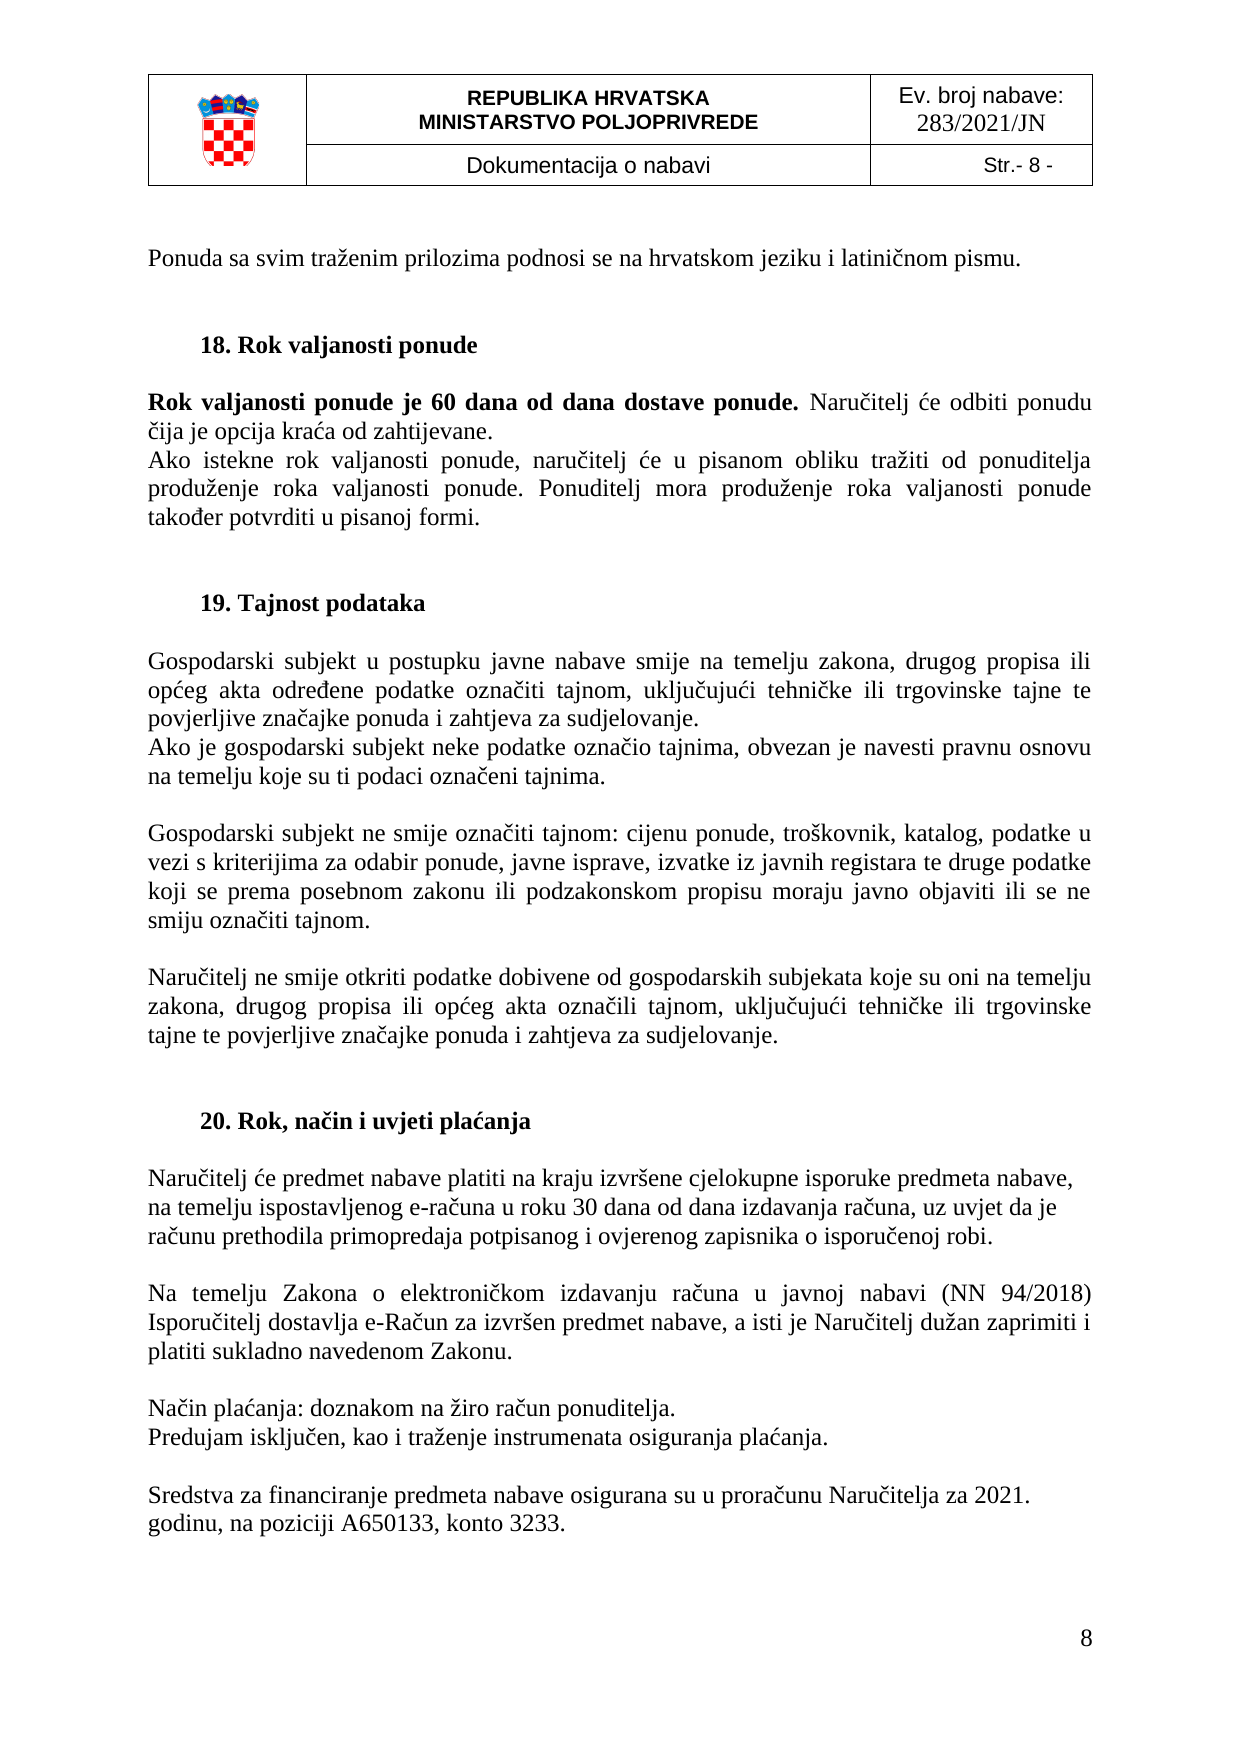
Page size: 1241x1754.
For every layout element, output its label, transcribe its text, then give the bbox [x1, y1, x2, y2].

text Gospodarski subjekt u postupku javne nabave smije na temelju zakona, drugog propisa ili općeg akta određene podatke označiti tajnom, uključujući tehničke ili trgovinske tajne te povjerljive značajke ponuda i zahtjeva za sudjelovanje. [148, 646, 1092, 732]
list Predujam isključen, kao i traženje instrumenata osiguranja plaćanja. [148, 1422, 1092, 1451]
text Naručitelj ne smije otkriti podatke dobivene od gospodarskih subjekata koje su oni na temelju zakona, drugog propisa ili općeg akta označili tajnom, uključujući tehničke ili trgovinske tajne te povjerljive značajke ponuda i zahtjeva za sudjelovanje. [148, 962, 1092, 1048]
list Tajnost podataka [200, 588, 1092, 617]
list Na temelju Zakona o elektroničkom izdavanju računa u javnoj nabavi (NN 94/2018) Isporučitelj dostavlja e-Račun za izvršen predmet nabave, a isti je Naručitelj dužan zaprimiti i platiti sukladno navedenom Zakonu. [148, 1278, 1092, 1365]
list Rok valjanosti ponude [200, 330, 1092, 358]
list Naručitelj će predmet nabave platiti na kraju izvršene cjelokupne isporuke predmeta nabave, na temelju ispostavljenog e-računa u roku 30 dana od dana izdavanja računa, uz uvjet da je računu prethodila primopredaja potpisanog i ovjerenog zapisnika o isporučenoj robi. [148, 1163, 1092, 1250]
list Rok, način i uvjeti plaćanja [200, 1106, 1092, 1135]
text Ponuda sa svim traženim prilozima podnosi se na hrvatskom jeziku i latiničnom pismu. [148, 243, 1092, 272]
text Rok valjanosti ponude je 60 dana od dana dostave ponude. Naručitelj će odbiti ponudu čija je opcija kraća od zahtijevane. [148, 387, 1092, 445]
picture [197, 94, 260, 166]
list Način plaćanja: doznakom na žiro račun ponuditelja. [148, 1393, 1092, 1422]
text Gospodarski subjekt ne smije označiti tajnom: cijenu ponude, troškovnik, katalog, podatke u vezi s kriterijima za odabir ponude, javne isprave, izvatke iz javnih registara te druge podatke koji se prema posebnom zakonu ili podzakonskom propisu moraju javno objaviti ili se ne smiju označiti tajnom. [148, 818, 1092, 933]
text Ako istekne rok valjanosti ponude, naručitelj će u pisanom obliku tražiti od ponuditelja produženje roka valjanosti ponude. Ponuditelj mora produženje roka valjanosti ponude također potvrditi u pisanoj formi. [148, 445, 1092, 531]
text Sredstva za financiranje predmeta nabave osigurana su u proračunu Naručitelja za 2021. godinu, na poziciji A650133, konto 3233. [148, 1480, 1092, 1537]
text Ako je gospodarski subjekt neke podatke označio tajnima, obvezan je navesti pravnu osnovu na temelju koje su ti podaci označeni tajnima. [148, 732, 1092, 790]
